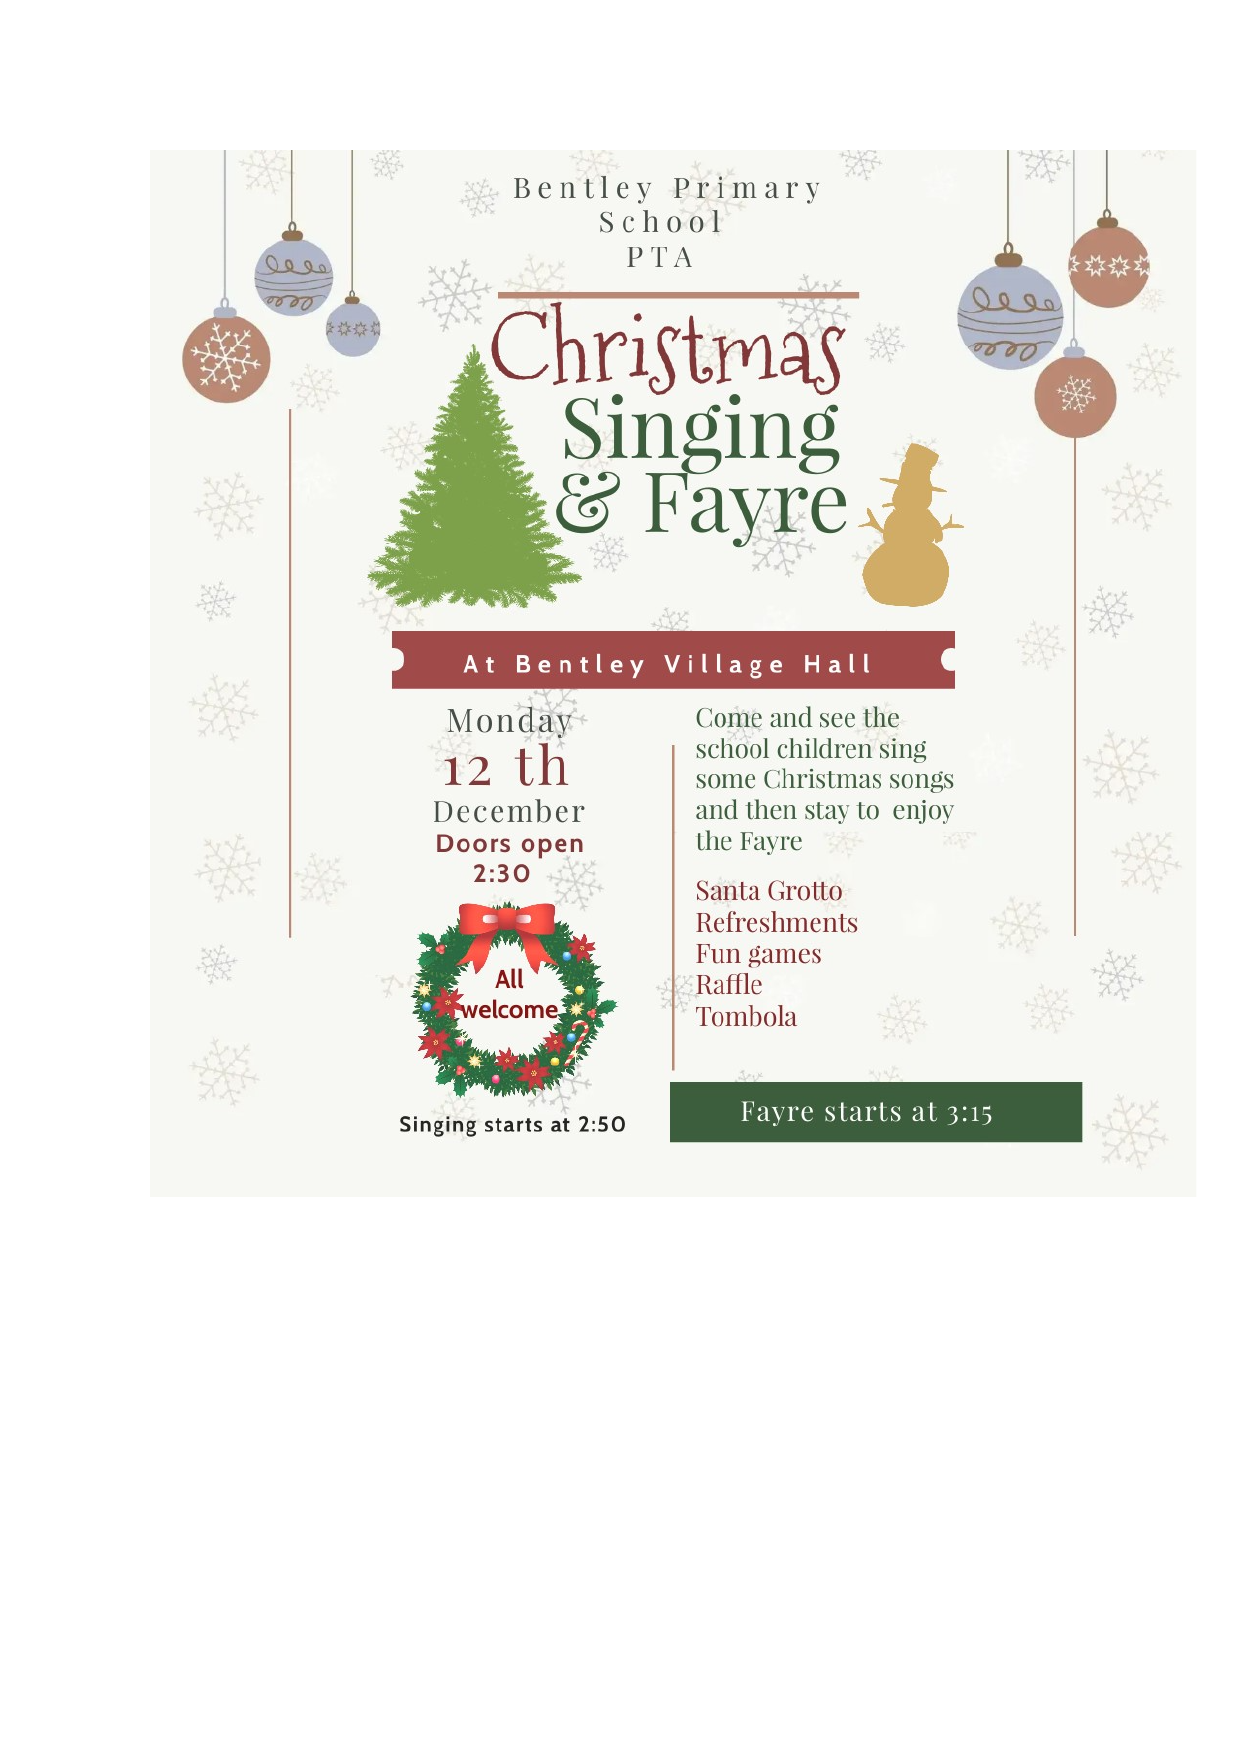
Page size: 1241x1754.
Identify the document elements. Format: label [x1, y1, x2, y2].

picture [150, 150, 1197, 1197]
